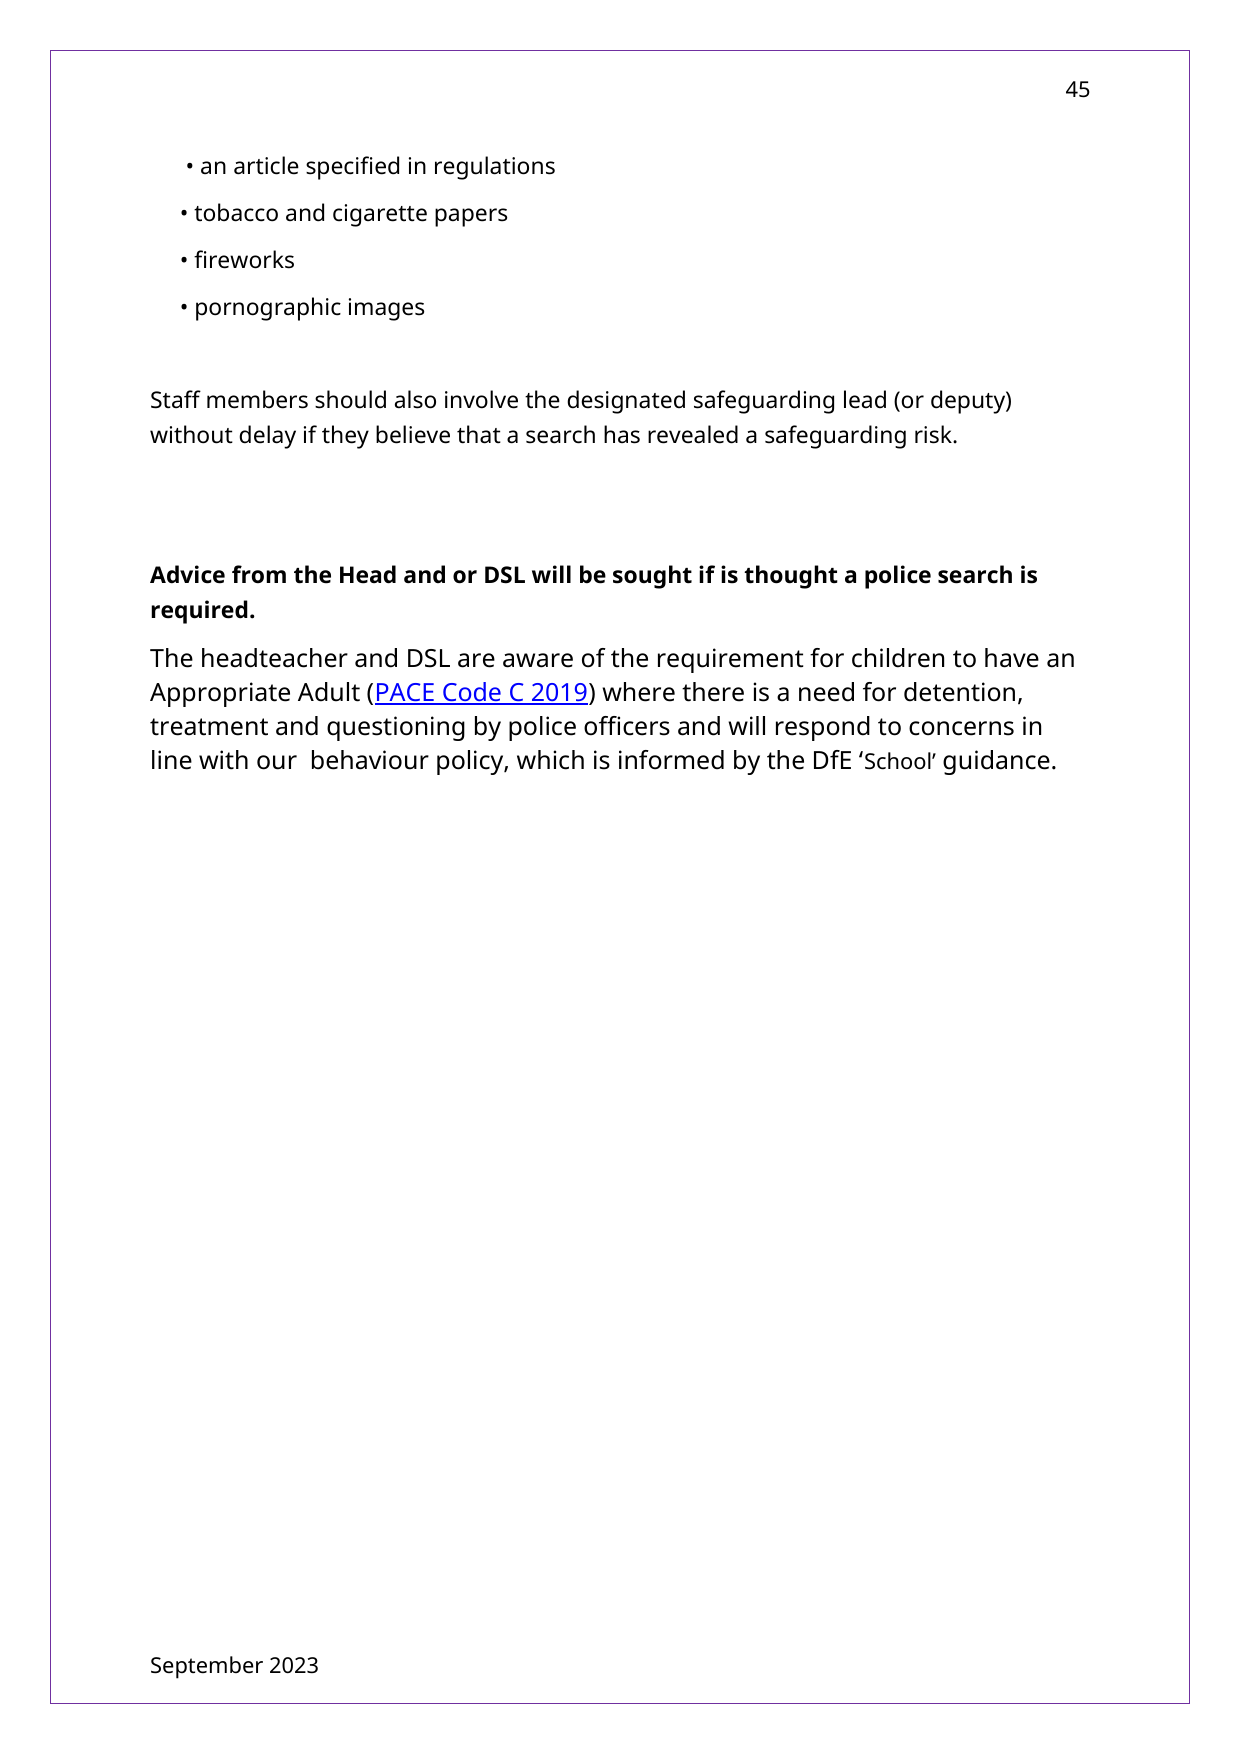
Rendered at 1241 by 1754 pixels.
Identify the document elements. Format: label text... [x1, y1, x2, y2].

text • pornographic images [179, 291, 1090, 322]
text • tobacco and cigarette papers [179, 197, 1090, 228]
text Staff members should also involve the designated safeguarding lead (or deputy) without delay if they believe that a search has revealed a safeguarding risk. [150, 384, 1090, 450]
text • fireworks [179, 244, 1090, 275]
text Advice from the Head and or DSL will be sought if is thought a police search is required. [150, 559, 1090, 625]
text • an article specified in regulations [179, 150, 1090, 181]
text The headteacher and DSL are aware of the requirement for children to have an Appropriate Adult (PACE Code C 2019) where there is a need for detention, treatment and questioning by police officers and will respond to concerns in line with our behaviour policy, which is informed by the DfE ‘School’ guidance. [150, 641, 1090, 777]
